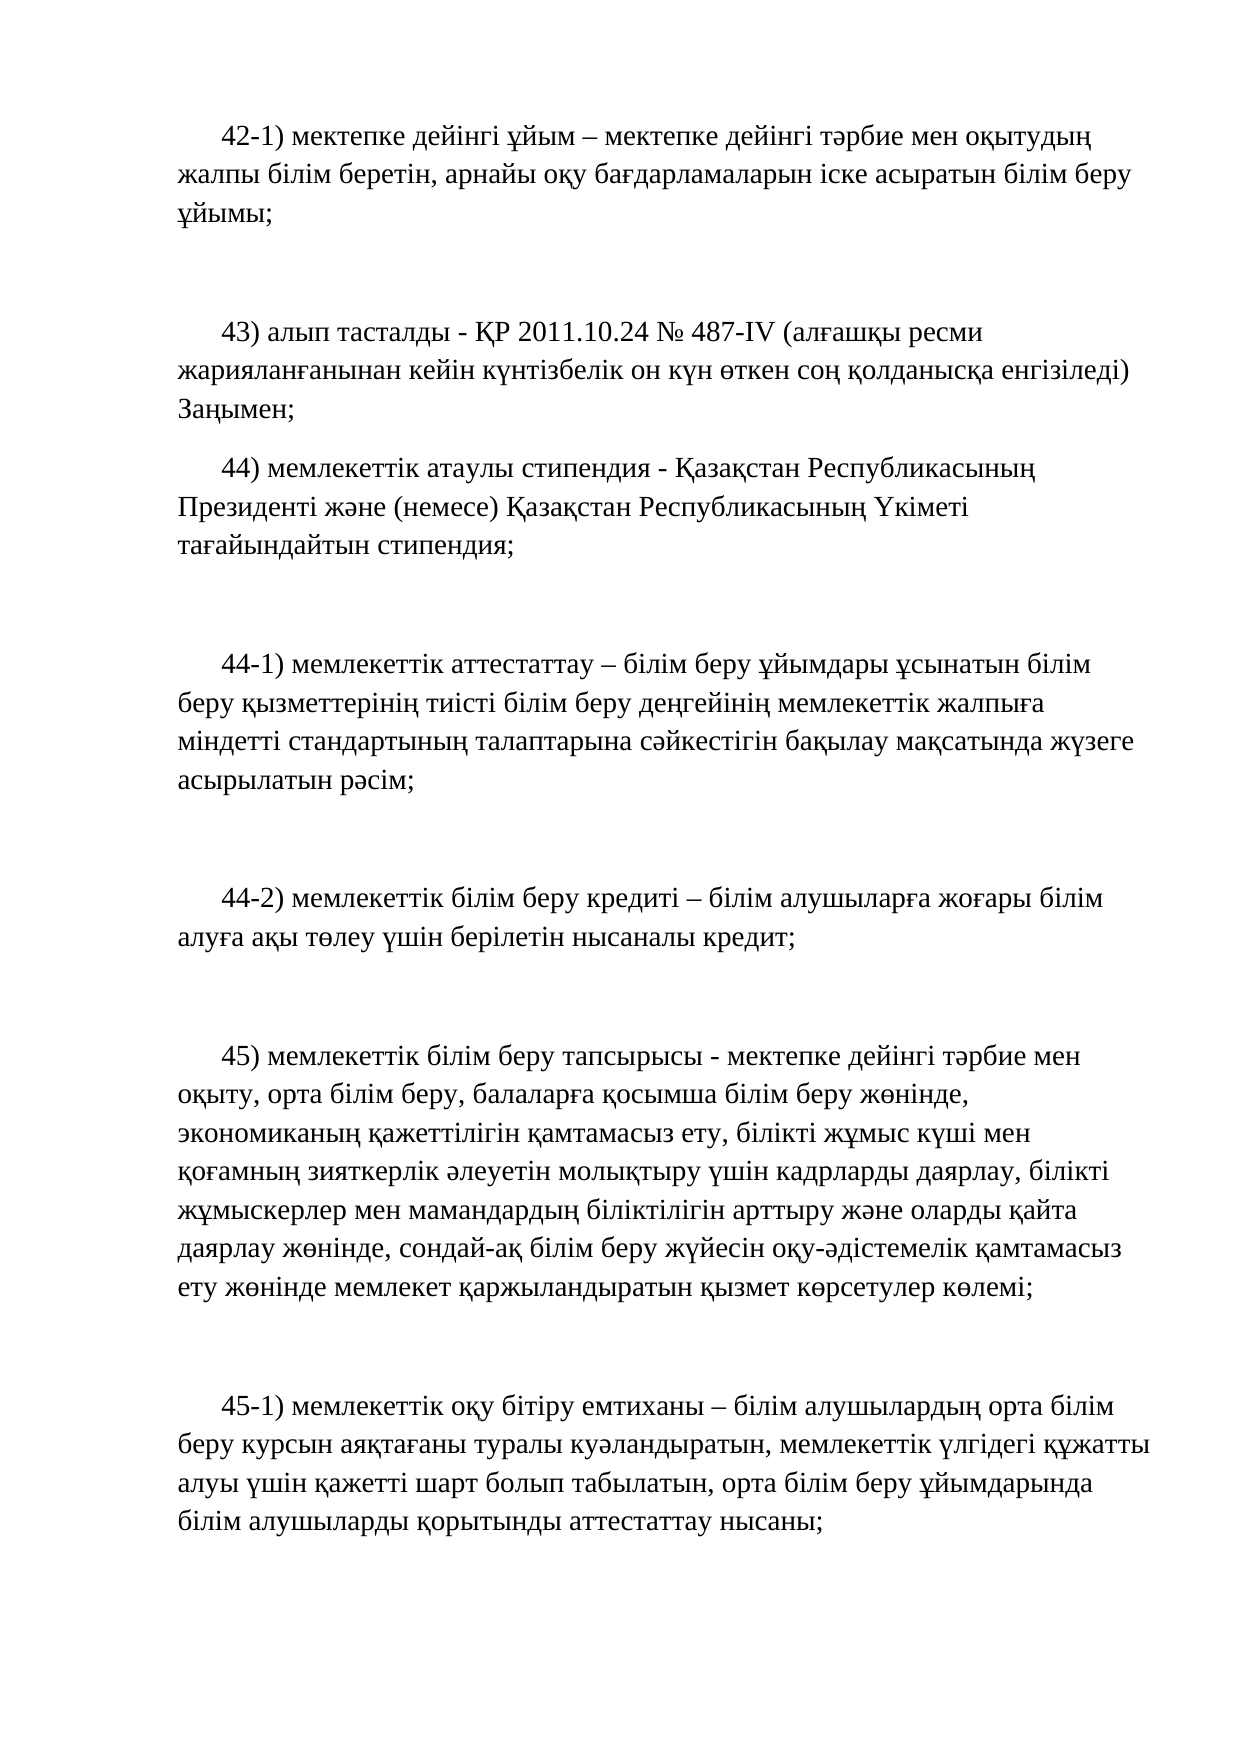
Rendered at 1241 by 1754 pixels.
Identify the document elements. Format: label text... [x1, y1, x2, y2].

text 43) алып тасталды - ҚР 2011.10.24 № 487-ІV (алғашқы ресми жарияланғанынан кейін күнтiзбелiк он күн өткен соң қолданысқа енгiзiледi) Заңымен; [177, 314, 1152, 424]
text 45) мемлекеттік білім беру тапсырысы - мектепке дейінгі тәрбие мен оқыту, орта білім беру, балаларға қосымша білім беру жөнінде, экономиканың қажеттілігін қамтамасыз ету, білікті жұмыс күші мен қоғамның зияткерлік әлеуетін молықтыру үшін кадрларды даярлау, білікті жұмыскерлер мен мамандардың біліктілігін арттыру және оларды қайта даярлау жөнінде, сондай-ақ білім беру жүйесін оқу-әдістемелік қамтамасыз ету жөнінде мемлекет қаржыландыратын қызмет көрсетулер көлемі; [177, 1038, 1152, 1303]
text 45-1) мемлекеттік оқу бітіру емтиханы – білім алушылардың орта білім беру курсын аяқтағаны туралы куәландыратын, мемлекеттік үлгідегі құжатты алуы үшін қажетті шарт болып табылатын, орта білім беру ұйымдарында білім алушыларды қорытынды аттестаттау нысаны; [177, 1388, 1152, 1537]
text 44-2) мемлекеттік білім беру кредиті – білім алушыларға жоғары білім алуға ақы төлеу үшін берілетін нысаналы кредит; [177, 881, 1152, 953]
text 44-1) мемлекеттік аттестаттау – білім беру ұйымдары ұсынатын білім беру қызметтерінің тиісті білім беру деңгейінің мемлекеттік жалпыға міндетті стандартының талаптарына сәйкестігін бақылау мақсатында жүзеге асырылатын рәсім; [177, 646, 1152, 795]
text 42-1) мектепке дейінгі ұйым – мектепке дейiнгi тәрбие мен оқытудың жалпы білім беретін, арнайы оқу бағдарламаларын іске асыратын білім беру ұйымы; [177, 118, 1152, 229]
text 44) мемлекеттік атаулы стипендия - Қазақстан Республикасының Президенті және (немесе) Қазақстан Республикасының Үкіметі тағайындайтын стипендия; [177, 450, 1152, 561]
